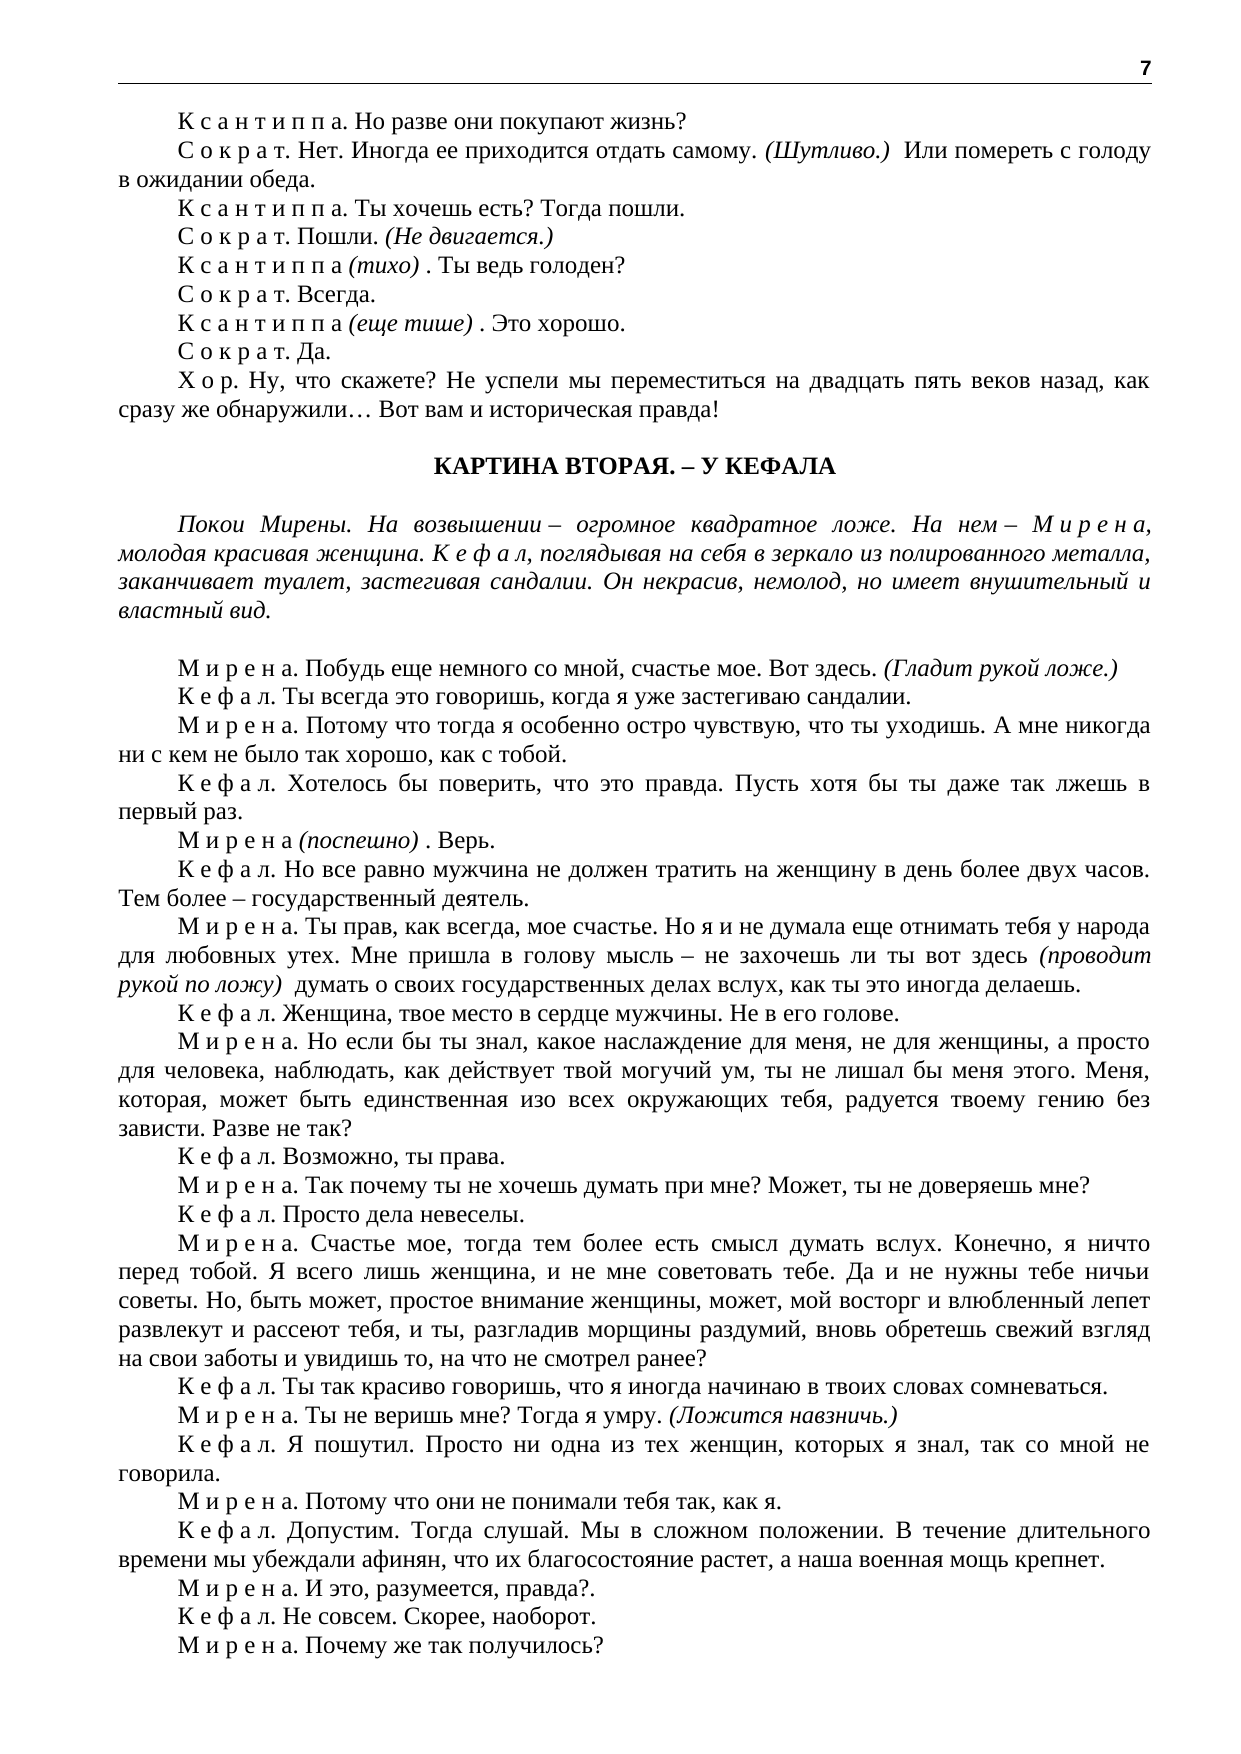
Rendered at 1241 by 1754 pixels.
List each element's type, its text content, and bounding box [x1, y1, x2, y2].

text С о к р а т. Всегда. [118, 279, 1152, 308]
text Х о р. Ну, что скажете? Не успели мы переместиться на двадцать пять веков назад, как сразу же обнаружили… Вот вам и историческая правда! [118, 365, 1152, 423]
text К е ф а л. Не совсем. Скорее, наоборот. [118, 1601, 1152, 1630]
text К е ф а л. Я пошутил. Просто ни одна из тех женщин, которых я знал, так со мной не говорила. [118, 1429, 1152, 1486]
text М и р е н а. Потому что они не понимали тебя так, как я. [118, 1486, 1152, 1515]
text К с а н т и п п а (еще тише) . Это хорошо. [118, 308, 1152, 336]
text К с а н т и п п а. Ты хочешь есть? Тогда пошли. [118, 193, 1152, 221]
text М и р е н а. Ты прав, как всегда, мое счастье. Но я и не думала еще отнимать тебя у народа для любовных утех. Мне пришла в голову мысль – не захочешь ли ты вот здесь (проводит рукой по ложу) думать о своих государственных делах вслух, как ты это иногда делаешь. [118, 911, 1152, 998]
text М и р е н а. Так почему ты не хочешь думать при мне? Может, ты не доверяешь мне? [118, 1170, 1152, 1199]
text М и р е н а. Почему же так получилось? [118, 1630, 1152, 1659]
text К е ф а л. Хотелось бы поверить, что это правда. Пусть хотя бы ты даже так лжешь в первый раз. [118, 768, 1152, 825]
text К е ф а л. Возможно, ты права. [118, 1141, 1152, 1170]
text С о к р а т. Нет. Иногда ее приходится отдать самому. (Шутливо.) Или помереть с голоду в ожидании обеда. [118, 135, 1152, 193]
text К е ф а л. Ты всегда это говоришь, когда я уже застегиваю сандалии. [118, 681, 1152, 710]
text М и р е н а. Ты не веришь мне? Тогда я умру. (Ложится навзничь.) [118, 1400, 1152, 1429]
text М и р е н а. И это, разумеется, правда?. [118, 1573, 1152, 1601]
subtitle КАРТИНА ВТОРАЯ. – У КЕФАЛА [118, 451, 1152, 480]
text М и р е н а. Потому что тогда я особенно остро чувствую, что ты уходишь. А мне никогда ни с кем не было так хорошо, как с тобой. [118, 710, 1152, 768]
text С о к р а т. Да. [118, 336, 1152, 365]
text М и р е н а (поспешно) . Верь. [118, 825, 1152, 854]
text К е ф а л. Просто дела невеселы. [118, 1199, 1152, 1228]
text К е ф а л. Ты так красиво говоришь, что я иногда начинаю в твоих словах сомневаться. [118, 1371, 1152, 1400]
text М и р е н а. Побудь еще немного со мной, счастье мое. Вот здесь. (Гладит рукой ложе.) [118, 653, 1152, 681]
text К е ф а л. Женщина, твое место в сердце мужчины. Не в его голове. [118, 998, 1152, 1026]
text Покои Мирены. На возвышении – огромное квадратное ложе. На нем – М и р е н а, молодая красивая женщина. К е ф а л, поглядывая на себя в зеркало из полированного металла, заканчивает туалет, застегивая сандалии. Он некрасив, немолод, но имеет внушительный и властный вид. [118, 509, 1152, 624]
text К с а н т и п п а. Но разве они покупают жизнь? [118, 106, 1152, 135]
text К е ф а л. Но все равно мужчина не должен тратить на женщину в день более двух часов. Тем более – государственный деятель. [118, 854, 1152, 911]
text М и р е н а. Счастье мое, тогда тем более есть смысл думать вслух. Конечно, я ничто перед тобой. Я всего лишь женщина, и не мне советовать тебе. Да и не нужны тебе ничьи советы. Но, быть может, простое внимание женщины, может, мой восторг и влюбленный лепет развлекут и рассеют тебя, и ты, разгладив морщины раздумий, вновь обретешь свежий взгляд на свои заботы и увидишь то, на что не смотрел ранее? [118, 1228, 1152, 1371]
text К с а н т и п п а (тихо) . Ты ведь голоден? [118, 250, 1152, 279]
text М и р е н а. Но если бы ты знал, какое наслаждение для меня, не для женщины, а просто для человека, наблюдать, как действует твой могучий ум, ты не лишал бы меня этого. Меня, которая, может быть единственная изо всех окружающих тебя, радуется твоему гению без зависти. Разве не так? [118, 1026, 1152, 1141]
text С о к р а т. Пошли. (Не двигается.) [118, 221, 1152, 250]
text К е ф а л. Допустим. Тогда слушай. Мы в сложном положении. В течение длительного времени мы убеждали афинян, что их благосостояние растет, а наша военная мощь крепнет. [118, 1515, 1152, 1573]
